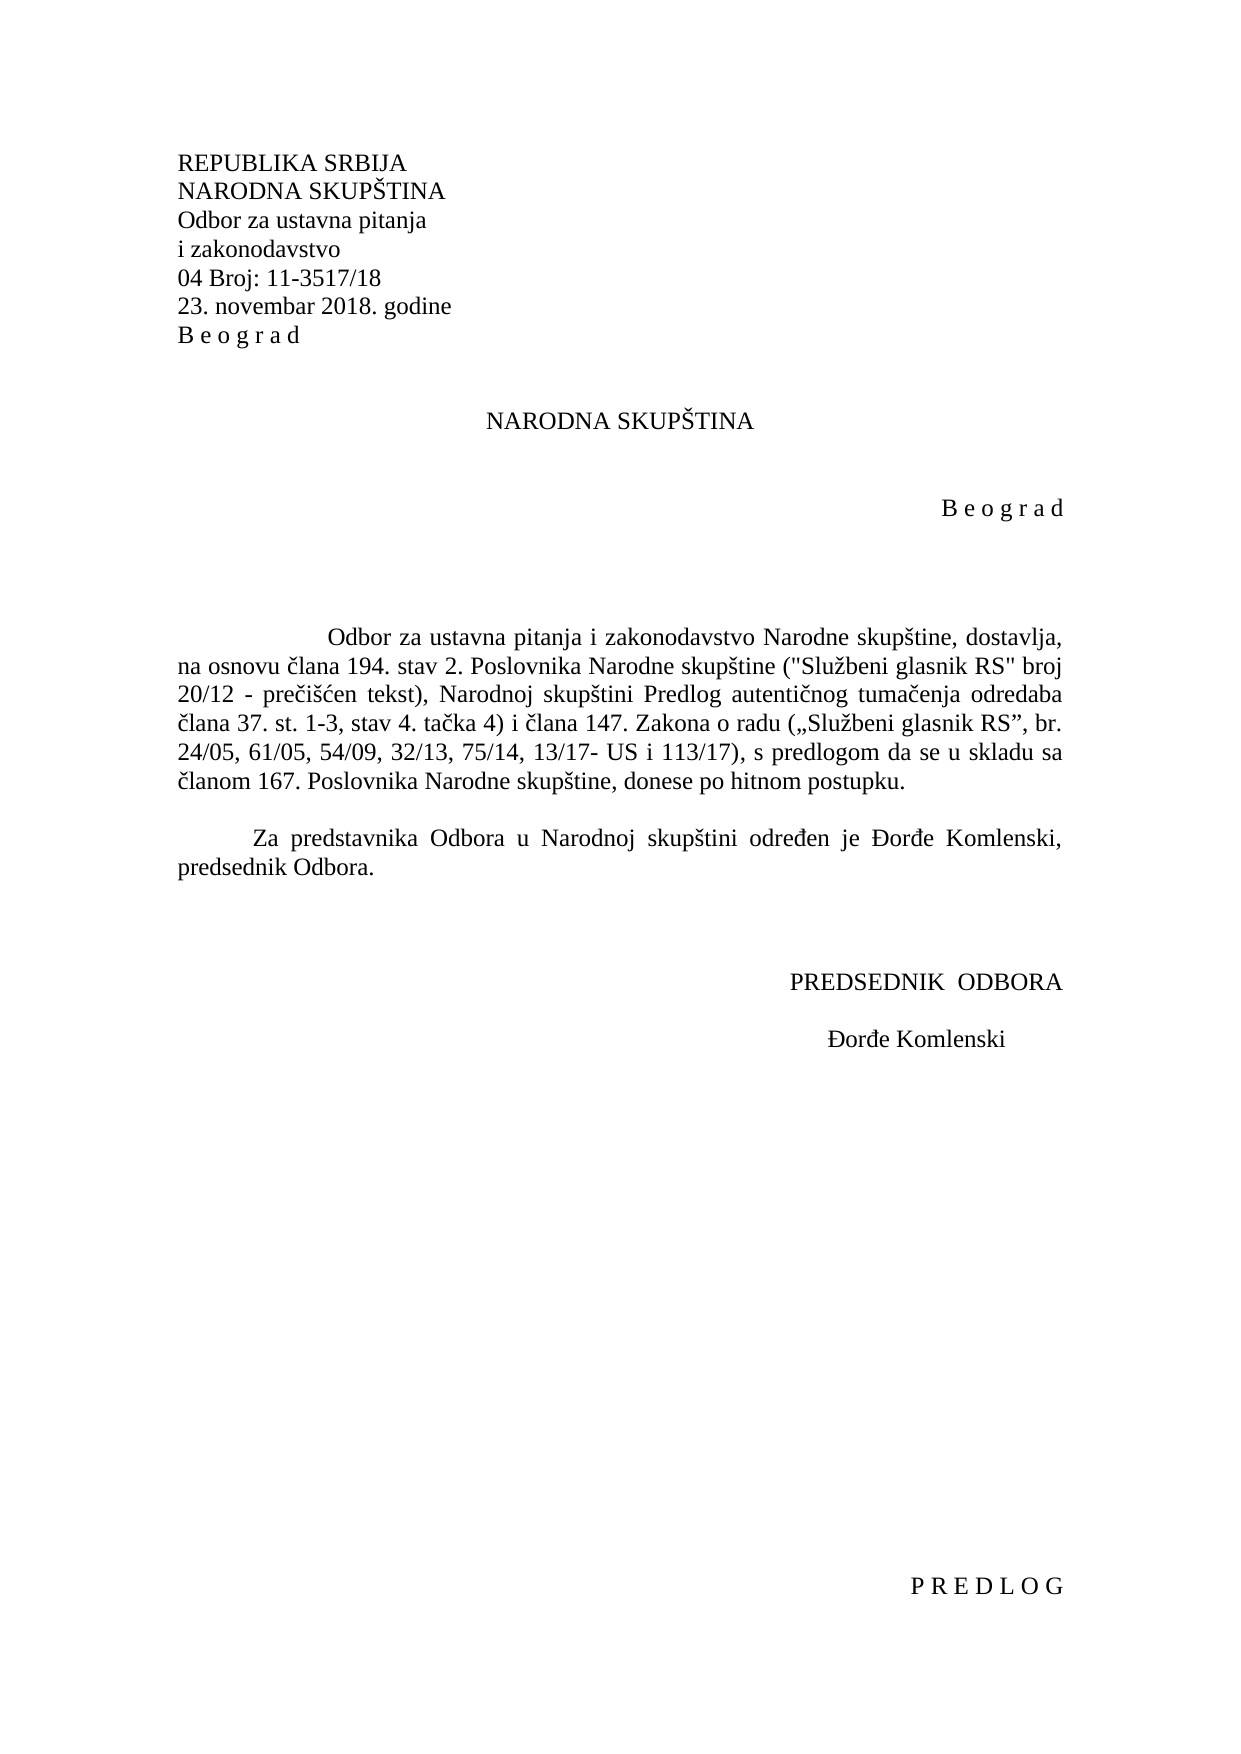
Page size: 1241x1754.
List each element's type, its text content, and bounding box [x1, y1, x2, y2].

text 23. novembar 2018. godine [177, 291, 1063, 320]
text NARODNA SKUPŠTINA [177, 406, 1063, 435]
text B e o g r a d [177, 320, 1063, 349]
text 04 Broj: 11-3517/18 [177, 263, 1063, 291]
text Za predstavnika Odbora u Narodnoj skupštini određen je Đorđe Komlenski, predsednik Odbora. [177, 823, 1063, 881]
text Odbor za ustavna pitanja i zakonodavstvo Narodne skupštine, dostavlja, na osnovu člana 194. stav 2. Poslovnika Narodne skupštine ("Službeni glasnik RS" broj 20/12 - prečišćen tekst), Narodnoj skupštini Predlog autentičnog tumačenja odredaba člana 37. st. 1-3, stav 4. tačka 4) i člana 147. Zakona o radu („Službeni glasnik RS”, br. 24/05, 61/05, 54/09, 32/13, 75/14, 13/17- US i 113/17), s predlogom da se u skladu sa članom 167. Poslovnika Narodne skupštine, donese po hitnom postupku. [177, 622, 1063, 794]
text Đorđe Komlenski [177, 1024, 1063, 1053]
text NARODNA SKUPŠTINA [177, 176, 1063, 205]
text Odbor za ustavna pitanja [177, 205, 1063, 234]
text PREDSEDNIK ODBORA [177, 967, 1063, 1024]
text i zakonodavstvo [177, 234, 1063, 263]
text P R E D L O G [177, 1571, 1063, 1599]
text REPUBLIKA SRBIJA [177, 148, 1063, 176]
text B e o g r a d [177, 493, 1063, 521]
